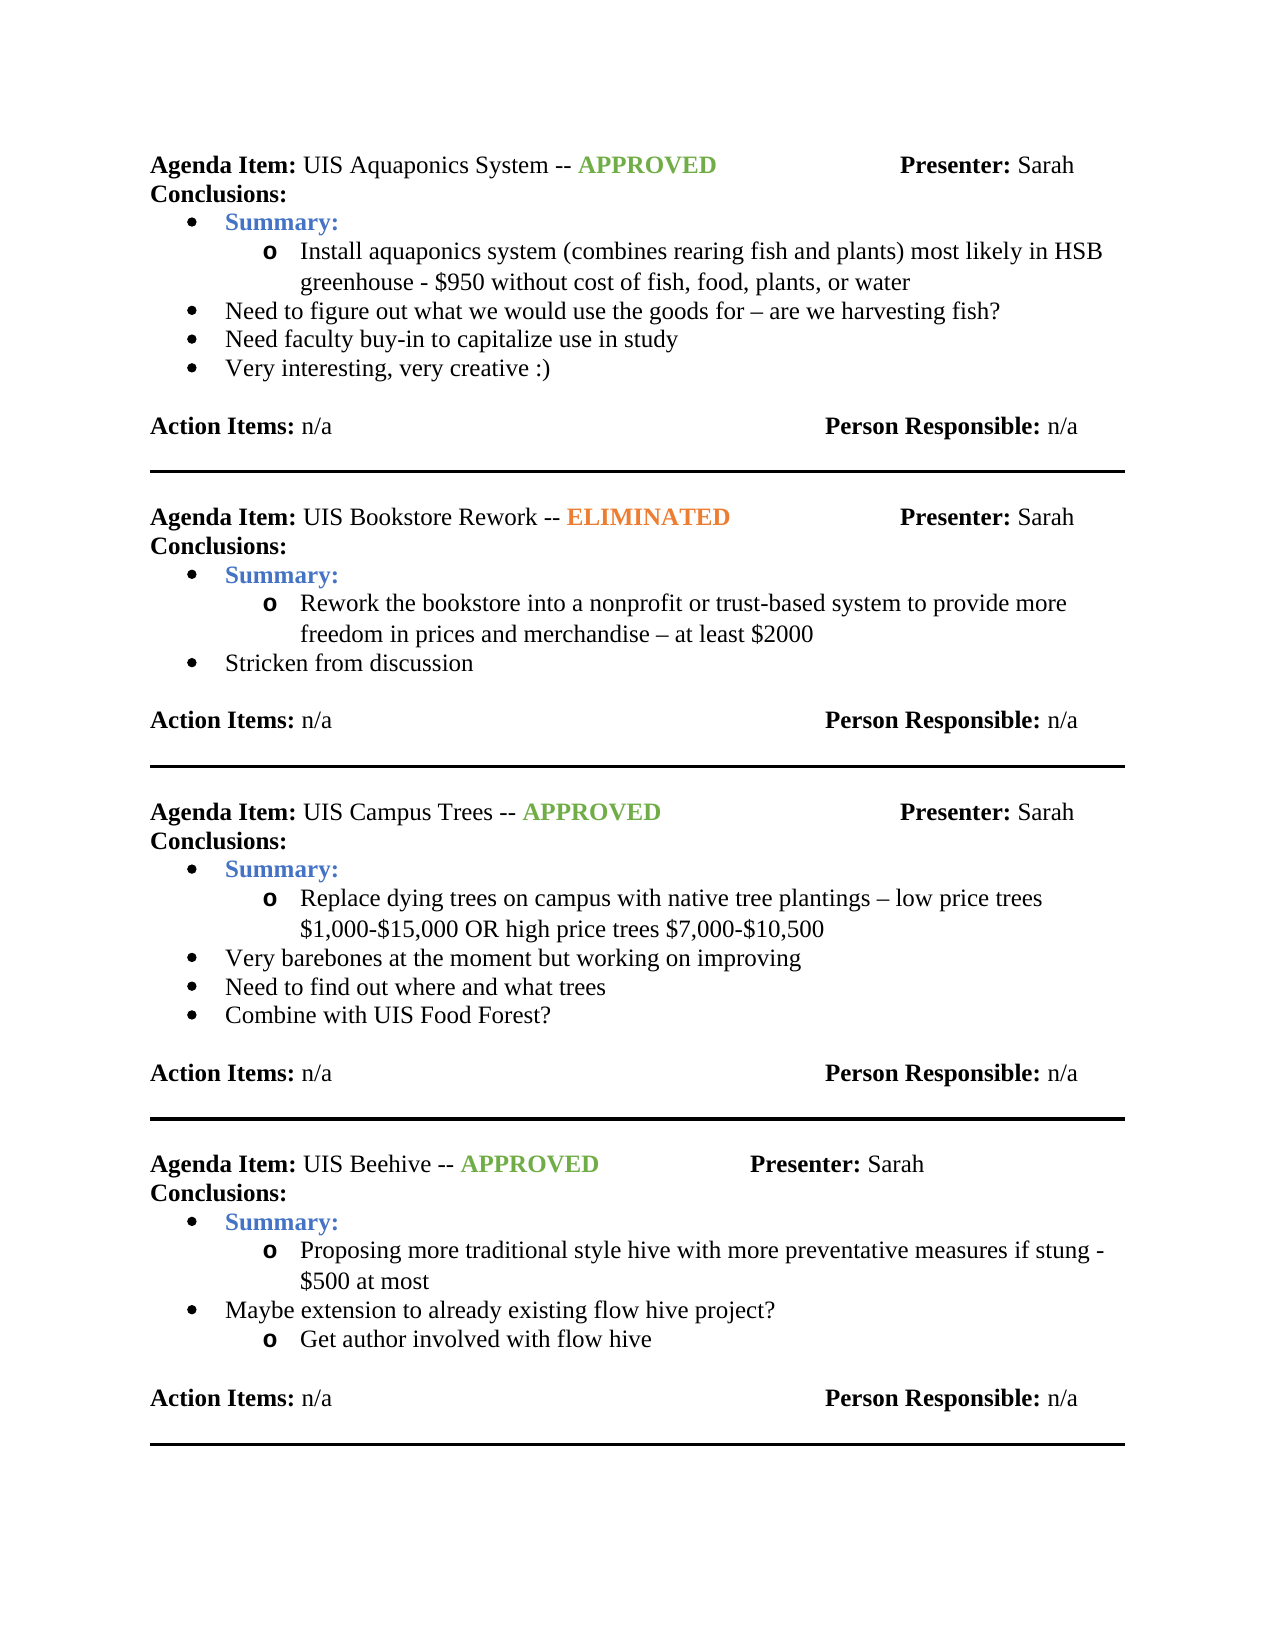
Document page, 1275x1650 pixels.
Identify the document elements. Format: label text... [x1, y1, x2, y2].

text Conclusions: [150, 1178, 1125, 1207]
list Maybe extension to already existing flow hive project? [187, 1295, 1125, 1324]
text Agenda Item: UIS Beehive -- APPROVED Presenter: Sarah [150, 1149, 1125, 1178]
text Action Items: n/a Person Responsible: n/a [150, 1383, 1125, 1412]
list Summary: [187, 854, 1125, 883]
list Summary: [187, 207, 1125, 236]
list Summary: [187, 1207, 1125, 1236]
list Get author involved with flow hive [262, 1324, 1125, 1355]
list Need to find out where and what trees [187, 972, 1125, 1000]
text Agenda Item: UIS Aquaponics System -- APPROVED Presenter: Sarah [150, 150, 1125, 179]
text Agenda Item: UIS Bookstore Rework -- ELIMINATED Presenter: Sarah [150, 502, 1125, 531]
list Install aquaponics system (combines rearing fish and plants) most likely in HSB greenhouse - $950 without cost of fish, food, plants, or water [262, 236, 1125, 296]
list Combine with UIS Food Forest? [187, 1000, 1125, 1029]
list Need to figure out what we would use the goods for – are we harvesting fish? [187, 296, 1125, 324]
text Agenda Item: UIS Campus Trees -- APPROVED Presenter: Sarah [150, 797, 1125, 826]
list Need faculty buy-in to capitalize use in study [187, 324, 1125, 353]
list Very interesting, very creative :) [187, 353, 1125, 382]
text Conclusions: [150, 531, 1125, 560]
text Action Items: n/a Person Responsible: n/a [150, 1058, 1125, 1087]
list Summary: [187, 560, 1125, 588]
list Rework the bookstore into a nonprofit or trust-based system to provide more freedom in prices and merchandise – at least $2000 [262, 588, 1125, 648]
list Replace dying trees on campus with native tree plantings – low price trees $1,000-$15,000 OR high price trees $7,000-$10,500 [262, 883, 1125, 943]
text Action Items: n/a Person Responsible: n/a [150, 411, 1125, 439]
list Proposing more traditional style hive with more preventative measures if stung - $500 at most [262, 1236, 1125, 1295]
text Action Items: n/a Person Responsible: n/a [150, 706, 1125, 734]
text Conclusions: [150, 179, 1125, 207]
text Conclusions: [150, 826, 1125, 854]
list Very barebones at the moment but working on improving [187, 943, 1125, 972]
list Stricken from discussion [187, 648, 1125, 677]
